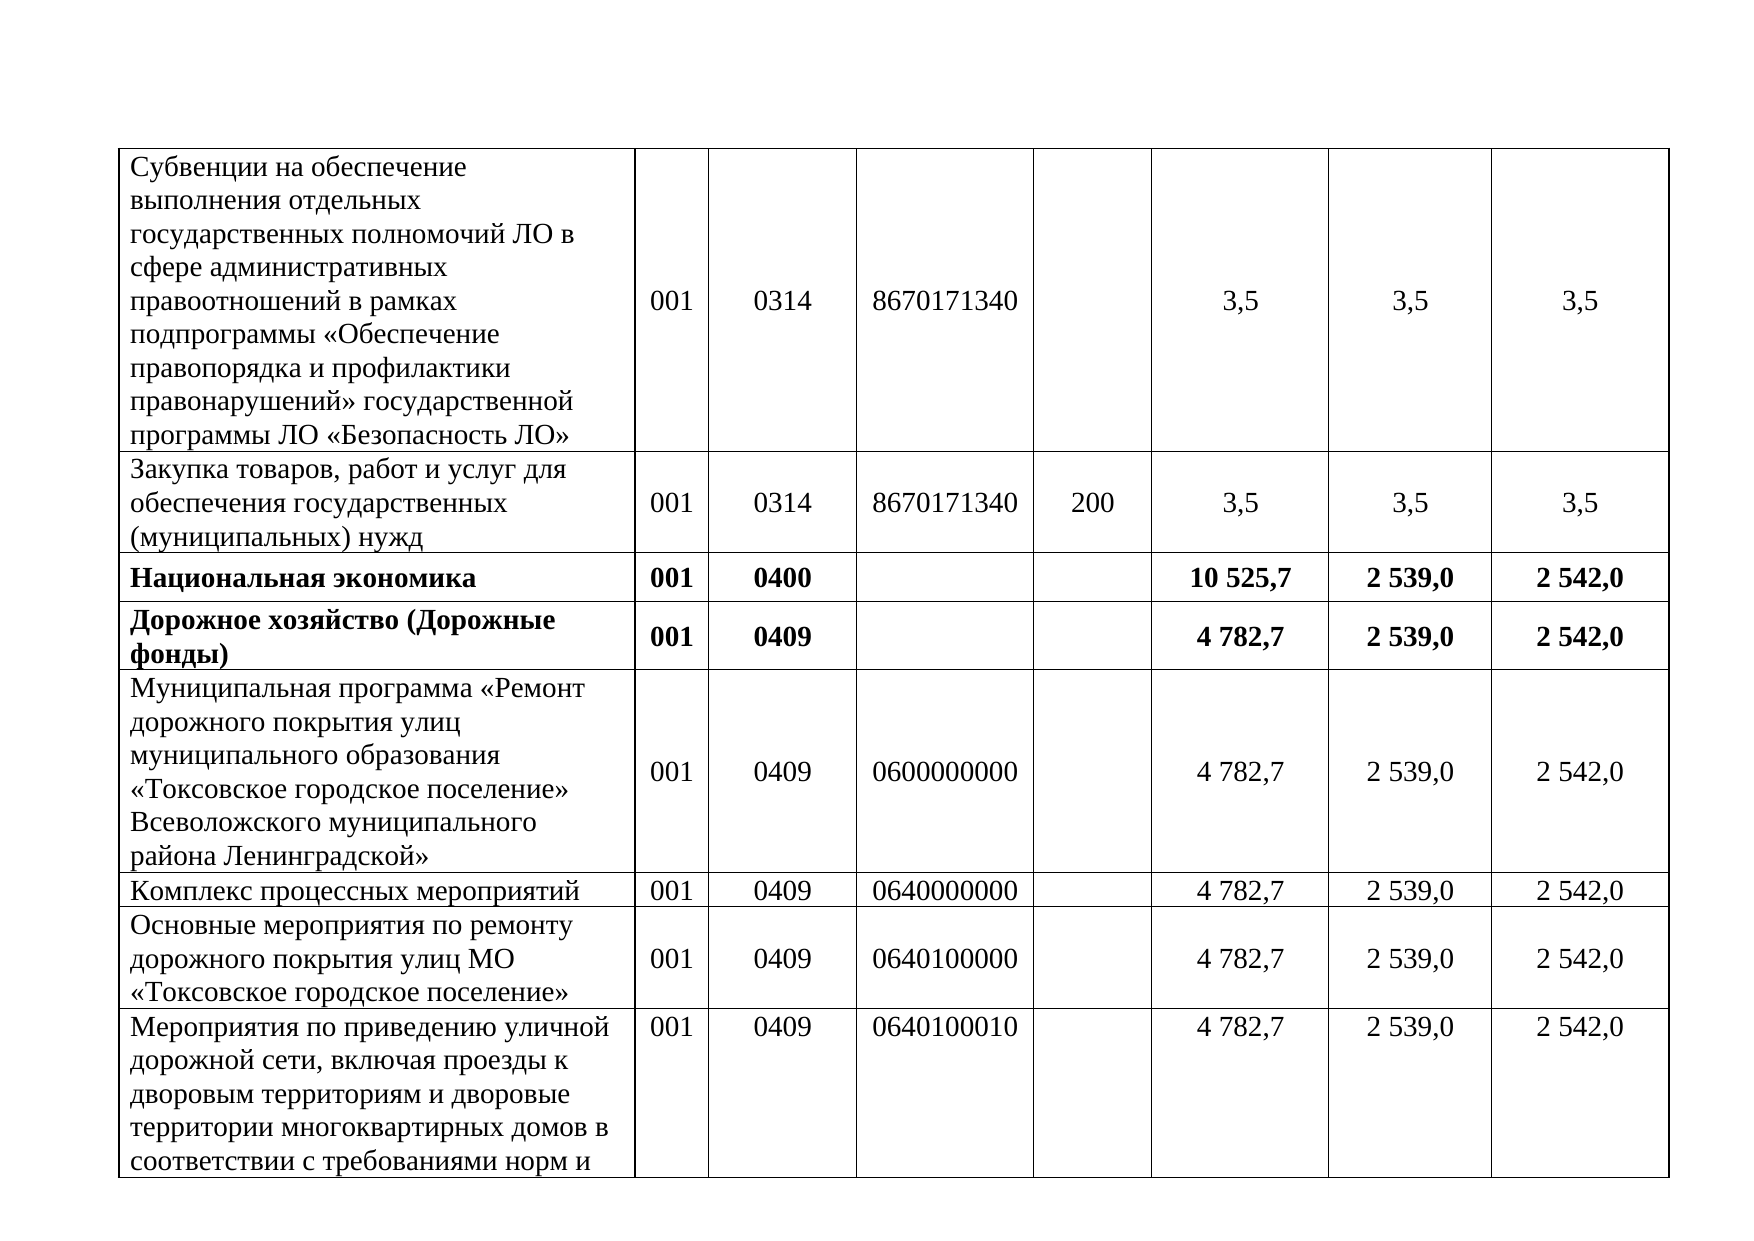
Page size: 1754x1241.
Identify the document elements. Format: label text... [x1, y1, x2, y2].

table_cell 4 782,7 [1152, 907, 1328, 1008]
table_cell 2 539,0 [1329, 553, 1491, 601]
table_cell 4 782,7 [1152, 873, 1328, 906]
table_cell [1034, 873, 1151, 906]
table_cell 001 [636, 873, 708, 906]
table_cell 0640100000 [857, 907, 1033, 1008]
table_cell 001 [636, 907, 708, 1008]
table_cell 0314 [709, 149, 856, 451]
table_cell 001 [636, 1009, 708, 1177]
table_cell 3,5 [1329, 149, 1491, 451]
table_cell 0409 [709, 907, 856, 1008]
table_cell 0409 [709, 1009, 856, 1177]
table_cell 2 542,0 [1492, 602, 1668, 669]
table_cell 3,5 [1152, 452, 1328, 552]
table_cell 4 782,7 [1152, 670, 1328, 872]
table_cell [1034, 602, 1151, 669]
table_cell [1034, 149, 1151, 451]
table_cell 3,5 [1329, 452, 1491, 552]
table_cell 0314 [709, 452, 856, 552]
table_cell Закупка товаров, работ и услуг для обеспечения государственных (муниципальных) нужд [120, 452, 634, 552]
table_cell 2 542,0 [1492, 873, 1668, 906]
table_cell 8670171340 [857, 149, 1033, 451]
table_cell 0600000000 [857, 670, 1033, 872]
table_cell Комплекс процессных мероприятий [120, 873, 634, 906]
table_cell 0640100010 [857, 1009, 1033, 1177]
table_cell [1034, 553, 1151, 601]
table_cell 4 782,7 [1152, 1009, 1328, 1177]
table_cell 3,5 [1152, 149, 1328, 451]
table_cell 0400 [709, 553, 856, 601]
table_cell Муниципальная программа «Ремонт дорожного покрытия улиц муниципального образования «Токсовское городское поселение» Всеволожского муниципального района Ленинградской» [120, 670, 634, 872]
table_cell 2 542,0 [1492, 553, 1668, 601]
table_cell 001 [636, 553, 708, 601]
table_cell 2 539,0 [1329, 1009, 1491, 1177]
table_cell Субвенции на обеспечение выполнения отдельных государственных полномочий ЛО в сфере административных правоотношений в рамках подпрограммы «Обеспечение правопорядка и профилактики правонарушений» государственной программы ЛО «Безопасность ЛО» [120, 149, 634, 451]
table_cell 2 539,0 [1329, 602, 1491, 669]
table_cell Дорожное хозяйство (Дорожные фонды) [120, 602, 634, 669]
table_cell 2 542,0 [1492, 907, 1668, 1008]
table_cell [1034, 1009, 1151, 1177]
table_cell 3,5 [1492, 452, 1668, 552]
table_cell 8670171340 [857, 452, 1033, 552]
table_cell 2 539,0 [1329, 907, 1491, 1008]
table_cell 2 542,0 [1492, 1009, 1668, 1177]
table_cell 0409 [709, 670, 856, 872]
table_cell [120, 1009, 634, 1177]
table_cell [857, 553, 1033, 601]
table_cell 001 [636, 670, 708, 872]
table_cell 3,5 [1492, 149, 1668, 451]
table_cell 2 539,0 [1329, 670, 1491, 872]
table_cell 0409 [709, 873, 856, 906]
table_cell 001 [636, 149, 708, 451]
table_cell 4 782,7 [1152, 602, 1328, 669]
table_cell 001 [636, 602, 708, 669]
table_cell 2 539,0 [1329, 873, 1491, 906]
table_cell 0640000000 [857, 873, 1033, 906]
table_cell 200 [1034, 452, 1151, 552]
table_cell Основные мероприятия по ремонту дорожного покрытия улиц МО «Токсовское городское поселение» [120, 907, 634, 1008]
table_cell 2 542,0 [1492, 670, 1668, 872]
table_cell 001 [636, 452, 708, 552]
table_cell [1034, 907, 1151, 1008]
table_cell [857, 602, 1033, 669]
table_cell [1034, 670, 1151, 872]
table_cell Национальная экономика [120, 553, 634, 601]
table_cell 0409 [709, 602, 856, 669]
table_cell 10 525,7 [1152, 553, 1328, 601]
